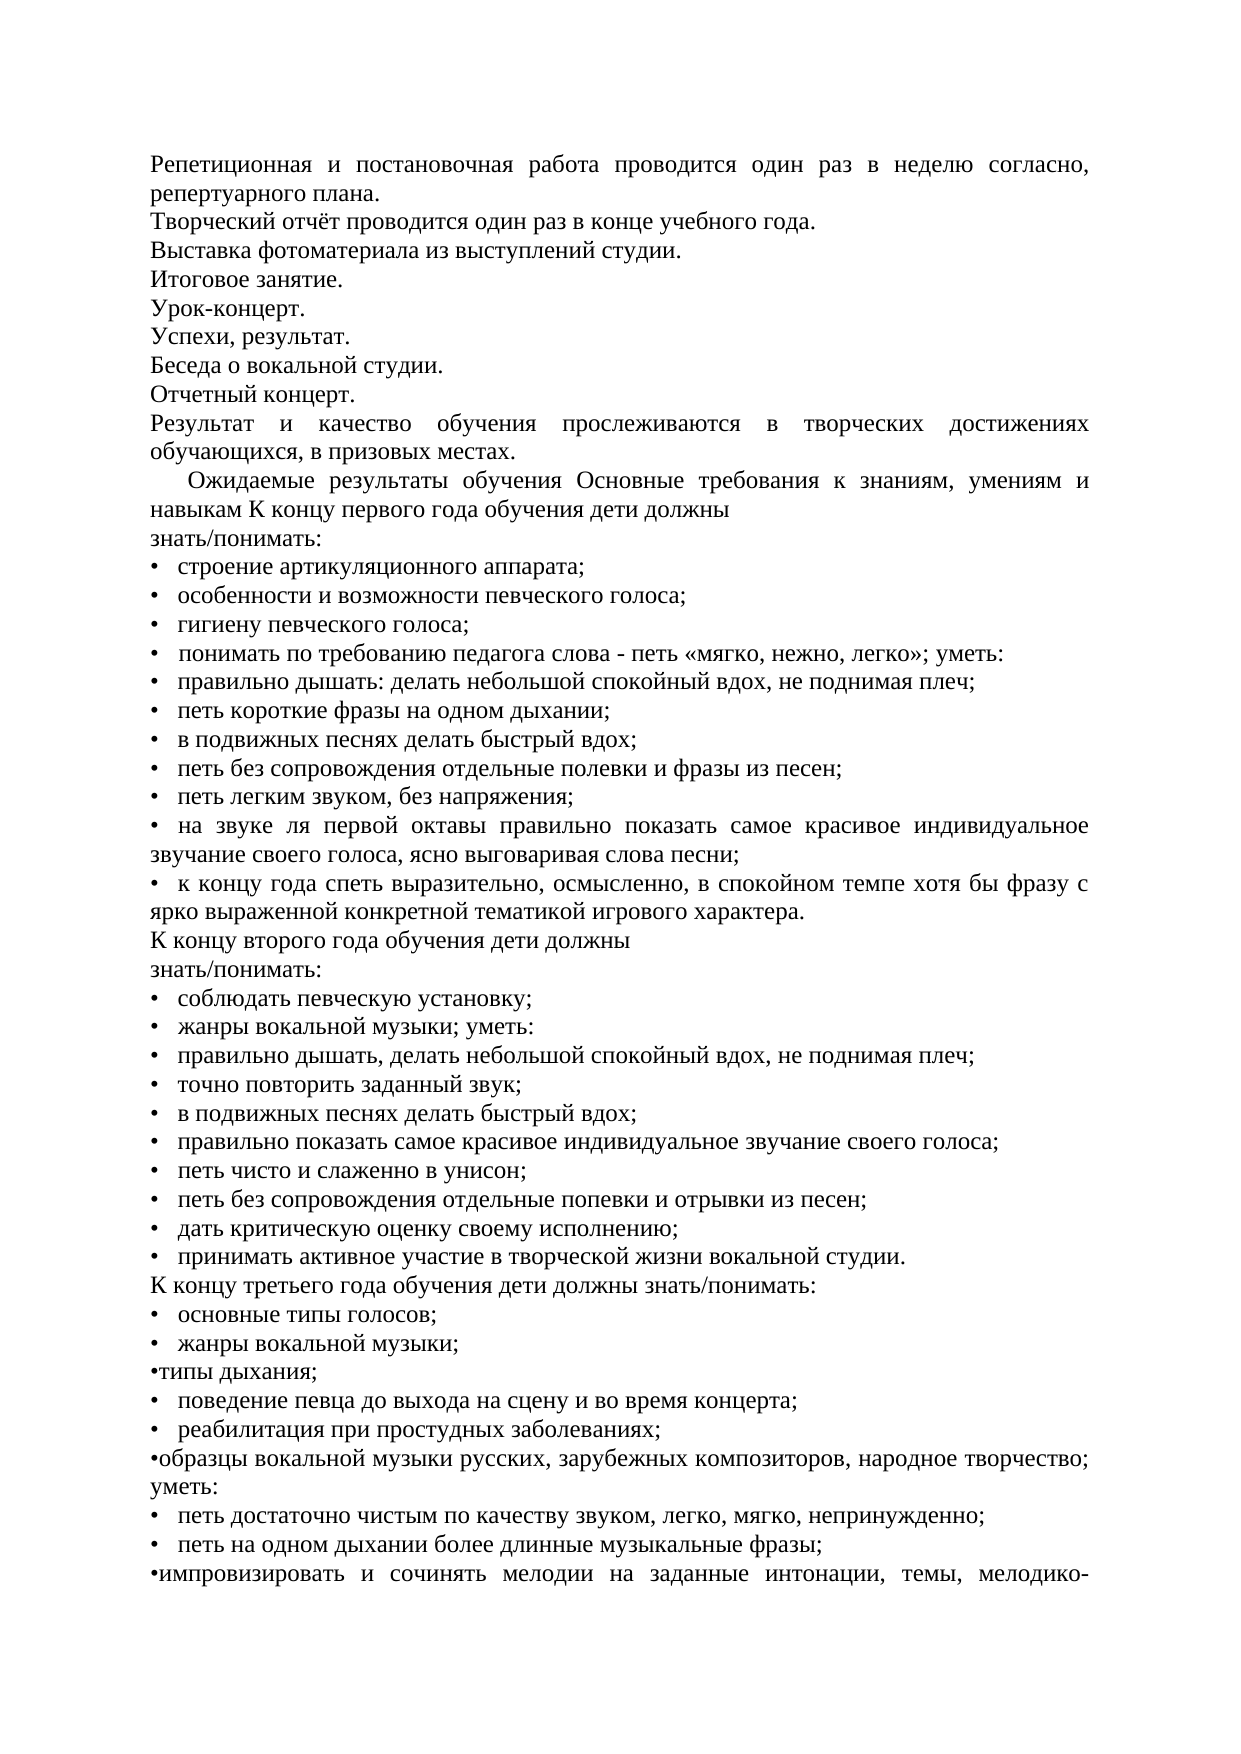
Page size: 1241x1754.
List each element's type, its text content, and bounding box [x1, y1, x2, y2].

text • правильно дышать, делать небольшой спокойный вдох, не поднимая плеч; [150, 1040, 1090, 1069]
text • правильно показать самое красивое индивидуальное звучание своего голоса; [150, 1126, 1090, 1155]
text • поведение певца до выхода на сцену и во время концерта; [150, 1385, 1090, 1414]
text • понимать по требованию педагога слова - петь «мягко, нежно, легко»; уметь: [150, 638, 1090, 666]
text • основные типы голосов; [150, 1299, 1090, 1328]
text •образцы вокальной музыки русских, зарубежных композиторов, народное творчество; уметь: [150, 1443, 1090, 1500]
text •типы дыхания; [150, 1356, 1090, 1385]
text К концу третьего года обучения дети должны знать/понимать: [150, 1270, 1090, 1299]
text • особенности и возможности певческого голоса; [150, 580, 1090, 609]
text знать/понимать: [150, 523, 1090, 551]
text • точно повторить заданный звук; [150, 1069, 1090, 1098]
text • соблюдать певческую установку; [150, 983, 1090, 1011]
text знать/понимать: [150, 954, 1090, 983]
text • петь чисто и слаженно в унисон; [150, 1155, 1090, 1184]
text • жанры вокальной музыки; [150, 1328, 1090, 1356]
text • строение артикуляционного аппарата; [150, 551, 1090, 580]
text • на звуке ля первой октавы правильно показать самое красивое индивидуальное звучание своего голоса, ясно выговаривая слова песни; [150, 810, 1090, 868]
text Итоговое занятие. [150, 264, 1090, 293]
text • к концу года спеть выразительно, осмысленно, в спокойном темпе хотя бы фразу с ярко выраженной конкретной тематикой игрового характера. [150, 868, 1090, 925]
text Творческий отчёт проводится один раз в конце учебного года. [150, 206, 1090, 235]
text • петь без сопровождения отдельные полевки и фразы из песен; [150, 753, 1090, 781]
text Успехи, результат. [150, 321, 1090, 350]
text Ожидаемые результаты обучения Основные требования к знаниям, умениям и навыкам К концу первого года обучения дети должны [150, 465, 1090, 523]
text К концу второго года обучения дети должны [150, 925, 1090, 954]
text • петь на одном дыхании более длинные музыкальные фразы; [150, 1529, 1090, 1558]
text • реабилитация при простудных заболеваниях; [150, 1414, 1090, 1443]
text Репетиционная и постановочная работа проводится один раз в неделю согласно, репертуарного плана. [150, 149, 1090, 206]
text Результат и качество обучения прослеживаются в творческих достижениях обучающихся, в призовых местах. [150, 408, 1090, 465]
text Беседа о вокальной студии. [150, 350, 1090, 379]
text • в подвижных песнях делать быстрый вдох; [150, 1098, 1090, 1126]
text • петь достаточно чистым по качеству звуком, легко, мягко, непринужденно; [150, 1500, 1090, 1529]
text • петь короткие фразы на одном дыхании; [150, 695, 1090, 724]
text • жанры вокальной музыки; уметь: [150, 1011, 1090, 1040]
text • петь без сопровождения отдельные попевки и отрывки из песен; [150, 1184, 1090, 1213]
text • петь легким звуком, без напряжения; [150, 781, 1090, 810]
text • в подвижных песнях делать быстрый вдох; [150, 724, 1090, 753]
text Отчетный концерт. [150, 379, 1090, 408]
text • дать критическую оценку своему исполнению; [150, 1213, 1090, 1241]
text • принимать активное участие в творческой жизни вокальной студии. [150, 1241, 1090, 1270]
text Урок-концерт. [150, 293, 1090, 321]
text Выставка фотоматериала из выступлений студии. [150, 235, 1090, 264]
text • правильно дышать: делать небольшой спокойный вдох, не поднимая плеч; [150, 666, 1090, 695]
text • гигиену певческого голоса; [150, 609, 1090, 638]
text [150, 1558, 1090, 1586]
